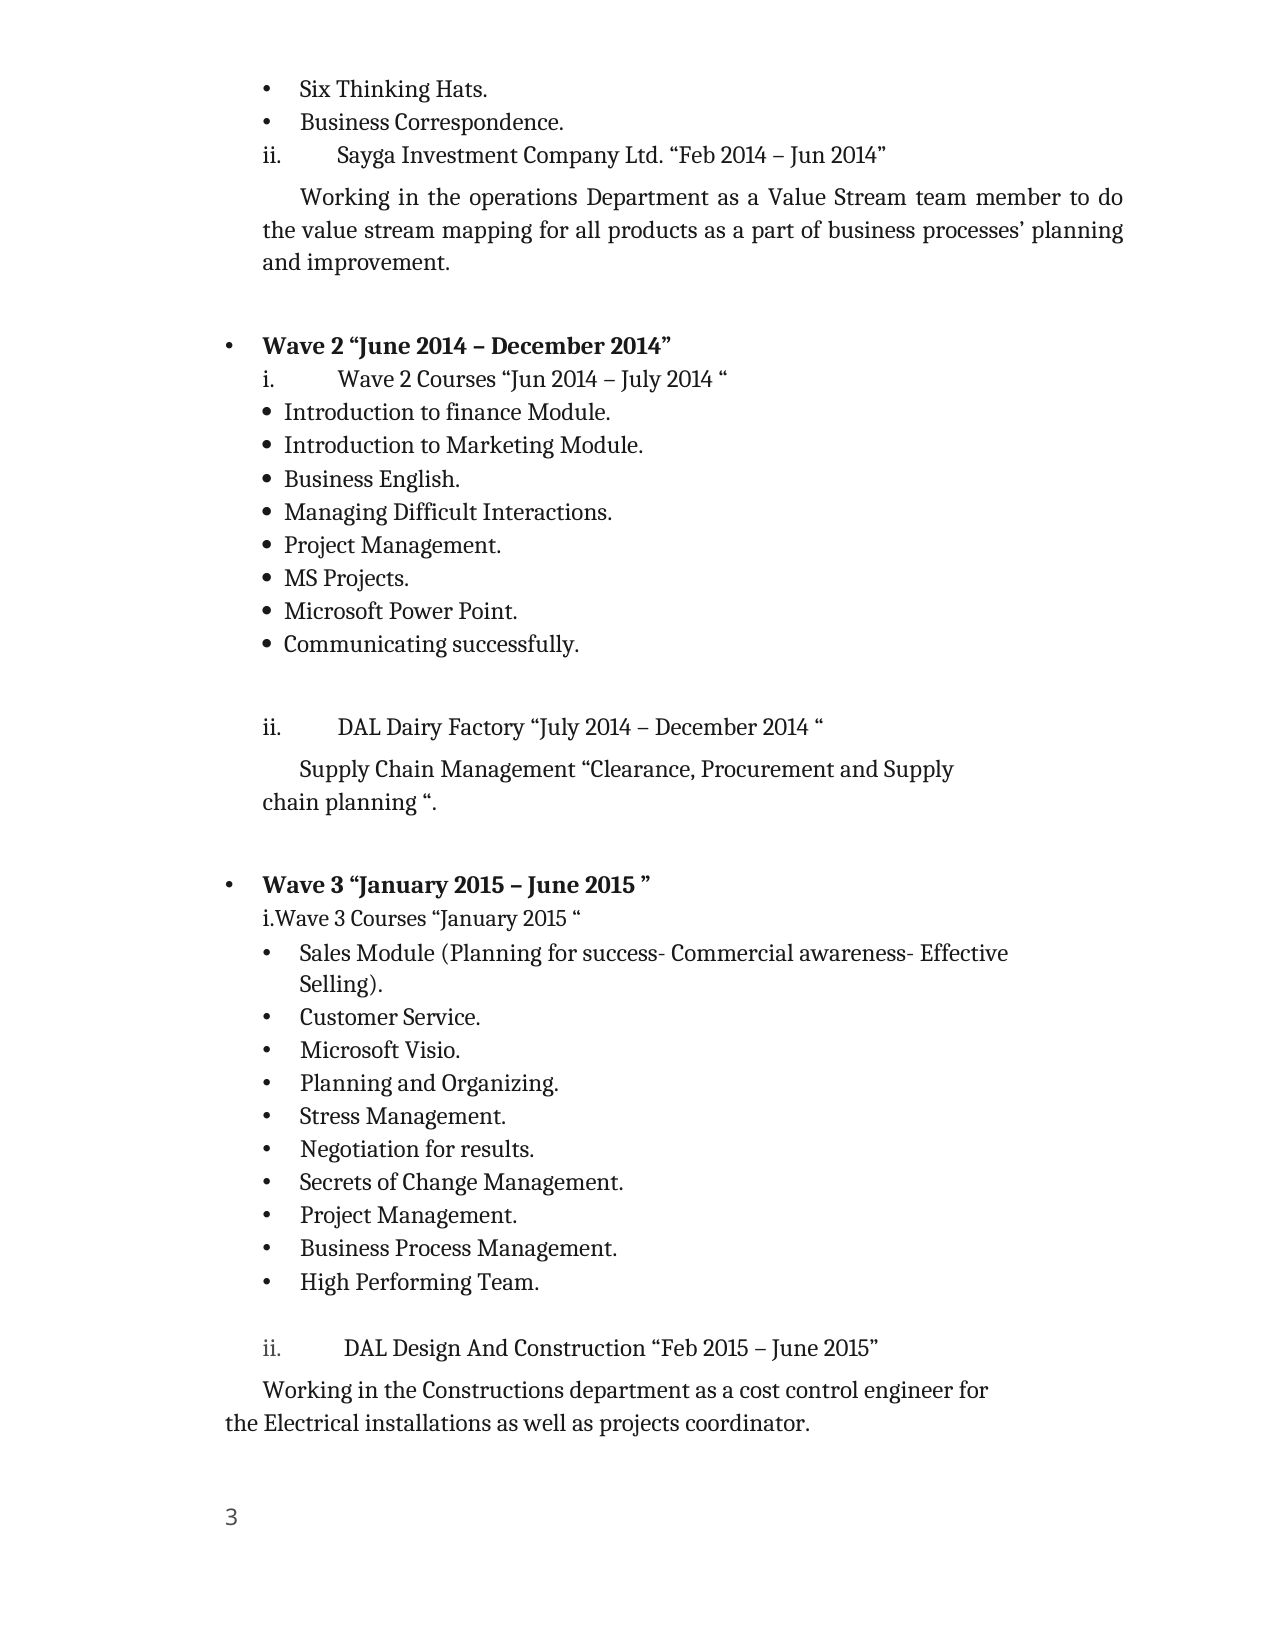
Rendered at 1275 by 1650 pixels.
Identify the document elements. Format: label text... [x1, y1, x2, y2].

list Wave 3 “January 2015 – June 2015 ” [225, 871, 1125, 899]
text  MS Projects. [262, 564, 1125, 592]
list Business Correspondence. [262, 108, 1125, 137]
text Working in the Constructions department as a cost control engineer for the Electrical installations as well as projects coordinator. [225, 1376, 1010, 1437]
list Sales Module (Planning for success- Commercial awareness- Effective Selling). [262, 939, 1042, 998]
list High Performing Team. [262, 1268, 1125, 1296]
text  Managing Difficult Interactions. [262, 497, 1125, 526]
text  Business English. [262, 464, 1125, 493]
list Secrets of Change Management. [262, 1168, 1125, 1197]
text  Project Management. [262, 531, 1125, 559]
text  Microsoft Power Point. [262, 597, 1125, 626]
list Microsoft Visio. [262, 1036, 1125, 1064]
list Planning and Organizing. [262, 1069, 1125, 1098]
text  Communicating successfully. [262, 630, 1125, 658]
list Project Management. [262, 1201, 1125, 1230]
list Negotiation for results. [262, 1135, 1125, 1164]
text Working in the operations Department as a Value Stream team member to do the value stream mapping for all products as a part of business processes’ planning and improvement. [262, 183, 1125, 277]
list Stress Management. [262, 1102, 1125, 1131]
list Customer Service. [262, 1003, 1125, 1032]
list Six Thinking Hats. [262, 75, 1125, 104]
text Supply Chain Management “Clearance, Procurement and Supply chain planning “. [262, 755, 1010, 816]
list Sayga Investment Company Ltd. “Feb 2014 – Jun 2014” [262, 141, 1125, 170]
text i.Wave 3 Courses “January 2015 “ [262, 904, 1125, 933]
list Wave 2 “June 2014 – December 2014” [225, 332, 1125, 361]
list DAL Design And Construction “Feb 2015 – June 2015” [262, 1334, 1125, 1363]
text 3 [225, 1501, 1125, 1532]
list DAL Dairy Factory “July 2014 – December 2014 “ [262, 713, 1125, 742]
list Business Process Management. [262, 1234, 1125, 1263]
list Wave 2 Courses “Jun 2014 – July 2014 “ [262, 365, 1125, 394]
text  Introduction to finance Module. [262, 398, 1125, 427]
text  Introduction to Marketing Module. [262, 431, 1125, 460]
